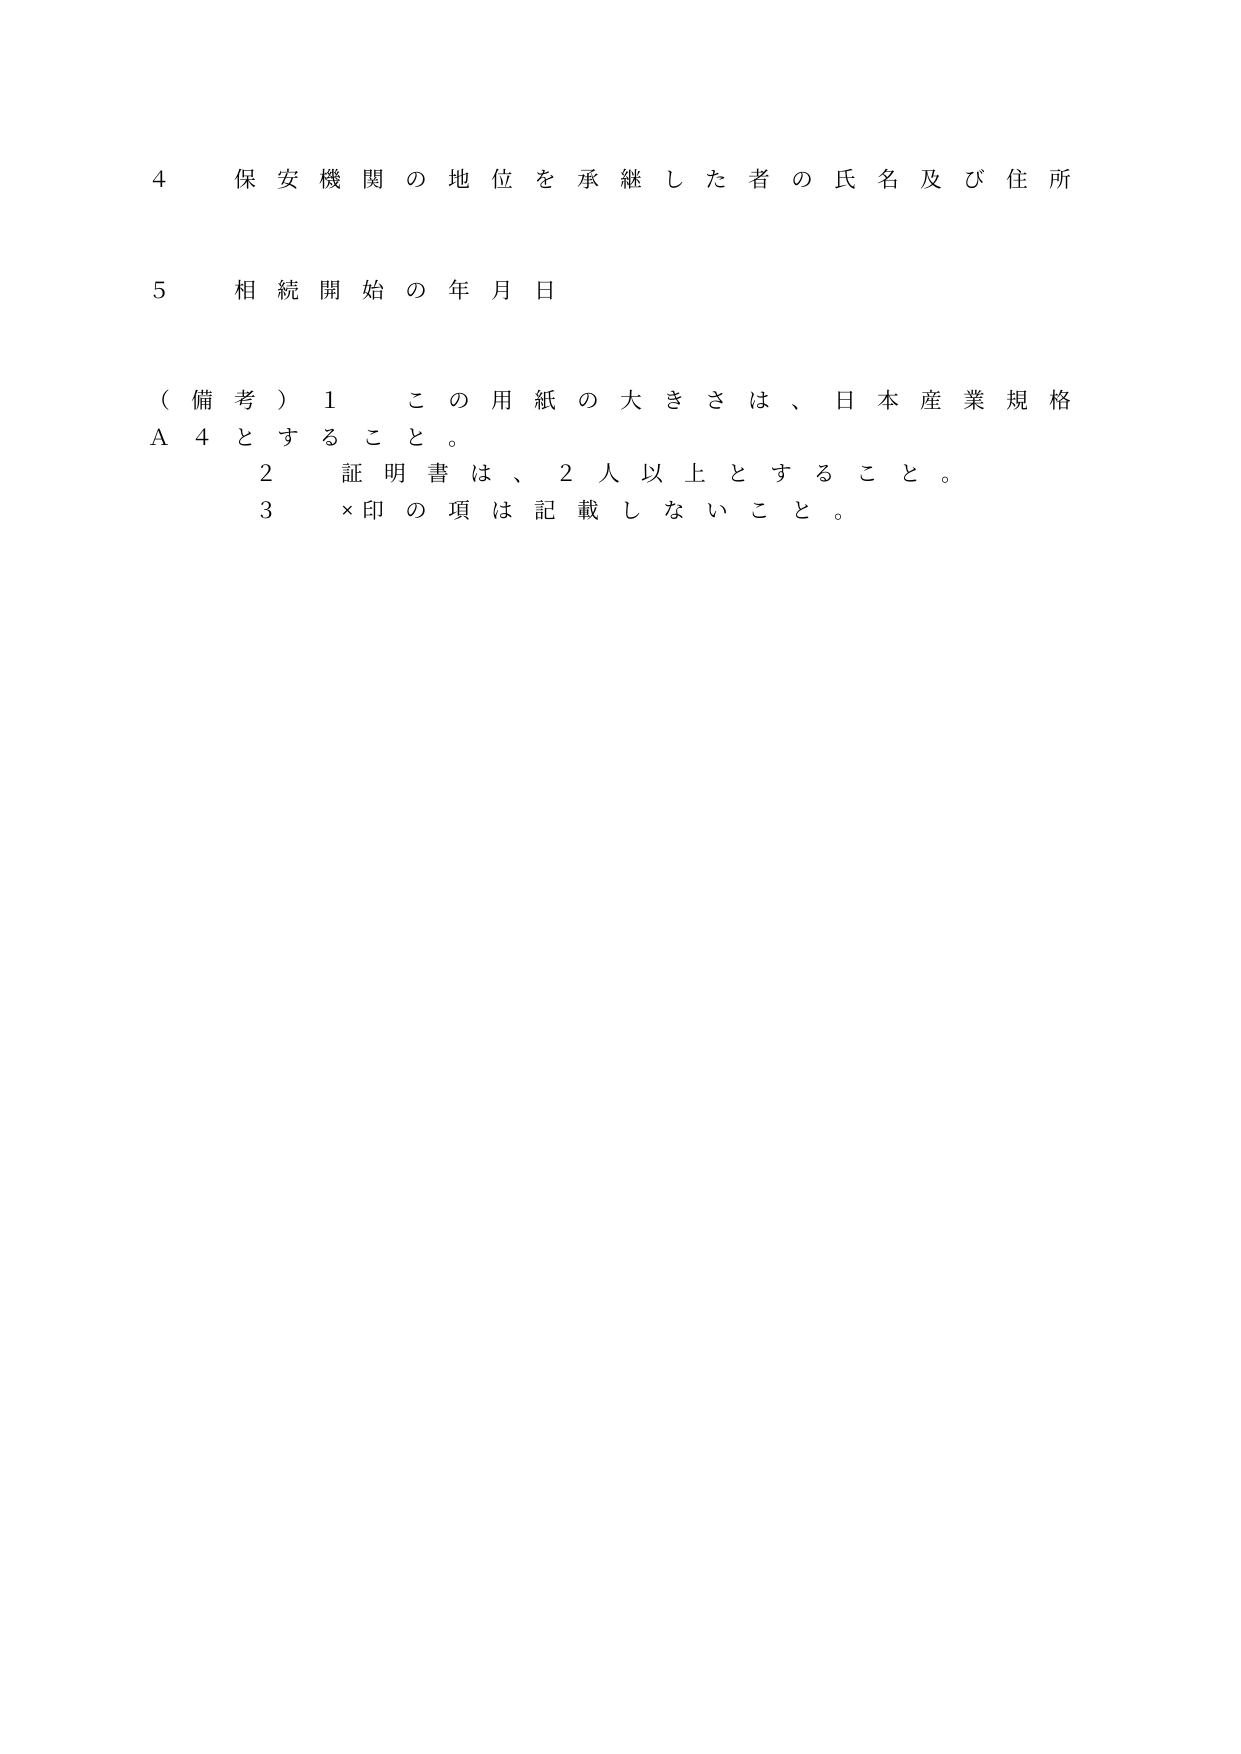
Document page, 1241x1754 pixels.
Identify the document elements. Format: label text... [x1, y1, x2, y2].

text ５ 相続開始の年月日 [148, 270, 1092, 307]
text ２ 証明書は、２人以上とすること。 [148, 454, 1092, 491]
text （備考）１ この用紙の大きさは、日本産業規格Ａ４とすること。 [148, 381, 1092, 454]
text ４ 保安機関の地位を承継した者の氏名及び住所 [148, 160, 1092, 197]
text ３ ×印の項は記載しないこと。 [148, 491, 1092, 528]
